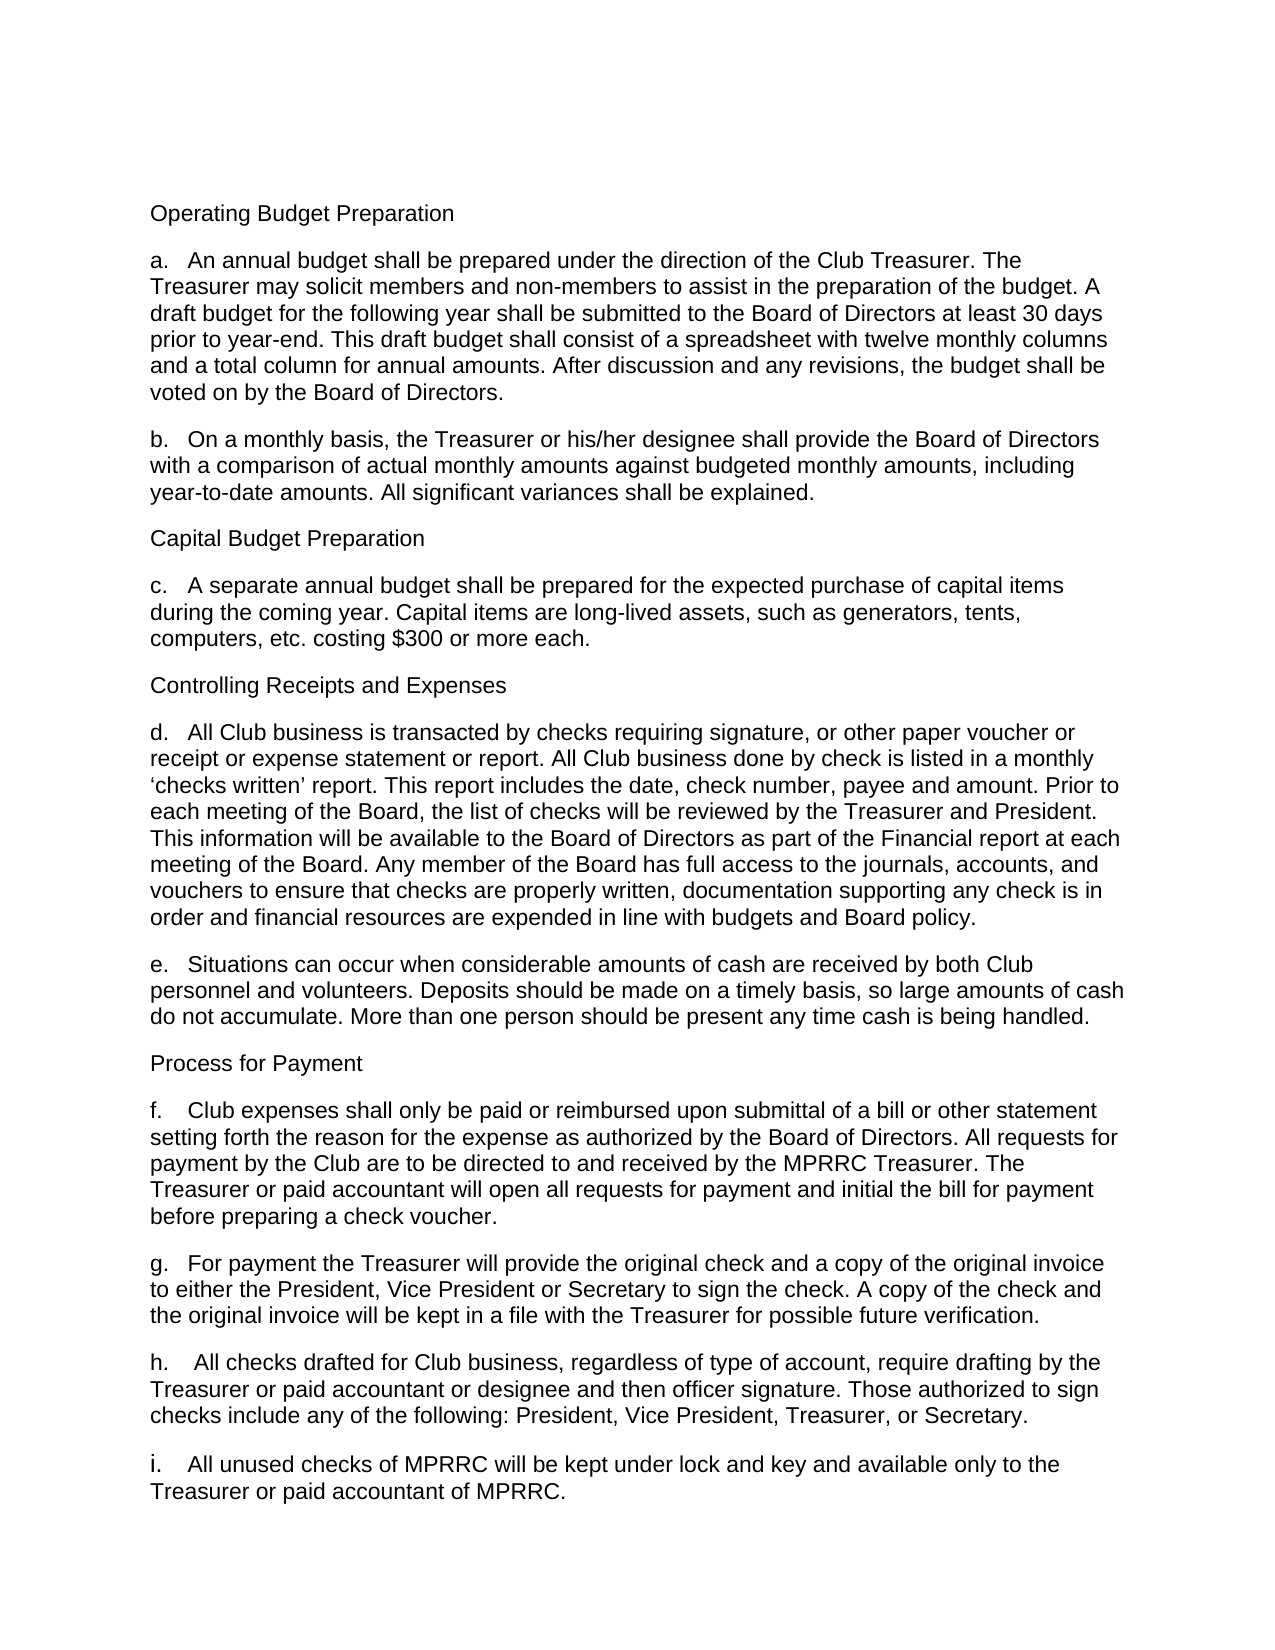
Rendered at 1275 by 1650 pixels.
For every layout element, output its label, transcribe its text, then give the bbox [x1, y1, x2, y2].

text Capital Budget Preparation [150, 525, 1125, 552]
list A separate annual budget shall be prepared for the expected purchase of capital items during the coming year. Capital items are long-lived assets, such as generators, tents, computers, etc. costing $300 or more each. [150, 572, 1125, 651]
list Situations can occur when considerable amounts of cash are received by both Club personnel and volunteers. Deposits should be made on a timely basis, so large amounts of cash do not accumulate. More than one person should be present any time cash is being handled. [150, 951, 1125, 1029]
text Controlling Receipts and Expenses [150, 672, 1125, 698]
list On a monthly basis, the Treasurer or his/her designee shall provide the Board of Directors with a comparison of actual monthly amounts against budgeted monthly amounts, including year-to-date amounts. All significant variances shall be explained. [150, 426, 1125, 505]
list Club expenses shall only be paid or reimbursed upon submittal of a bill or other statement setting forth the reason for the expense as authorized by the Board of Directors. All requests for payment by the Club are to be directed to and received by the MPRRC Treasurer. The Treasurer or paid accountant will open all requests for payment and initial the bill for payment before preparing a check voucher. [150, 1097, 1125, 1229]
list All checks drafted for Club business, regardless of type of account, require drafting by the Treasurer or paid accountant or designee and then officer signature. Those authorized to sign checks include any of the following: President, Vice President, Treasurer, or Secretary. [150, 1349, 1125, 1428]
list All Club business is transacted by checks requiring signature, or other paper voucher or receipt or expense statement or report. All Club business done by check is listed in a monthly ‘checks written’ report. This report includes the date, check number, payee and amount. Prior to each meeting of the Board, the list of checks will be reviewed by the Treasurer and President. This information will be available to the Board of Directors as part of the Financial report at each meeting of the Board. Any member of the Board has full access to the journals, accounts, and vouchers to ensure that checks are properly written, documentation supporting any check is in order and financial resources are expended in line with budgets and Board policy. [150, 719, 1125, 930]
list For payment the Treasurer will provide the original check and a copy of the original invoice to either the President, Vice President or Secretary to sign the check. A copy of the check and the original invoice will be kept in a file with the Treasurer for possible future verification. [150, 1249, 1125, 1329]
list An annual budget shall be prepared under the direction of the Club Treasurer. The Treasurer may solicit members and non-members to assist in the preparation of the budget. A draft budget for the following year shall be submitted to the Board of Directors at least 30 days prior to year-end. This draft budget shall consist of a spreadsheet with twelve monthly columns and a total column for annual amounts. After discussion and any revisions, the budget shall be voted on by the Board of Directors. [150, 247, 1125, 405]
text Process for Payment [150, 1050, 1125, 1077]
text Operating Budget Preparation [150, 200, 1125, 226]
list All unused checks of MPRRC will be kept under lock and key and available only to the Treasurer or paid accountant of MPRRC. [150, 1449, 1125, 1504]
